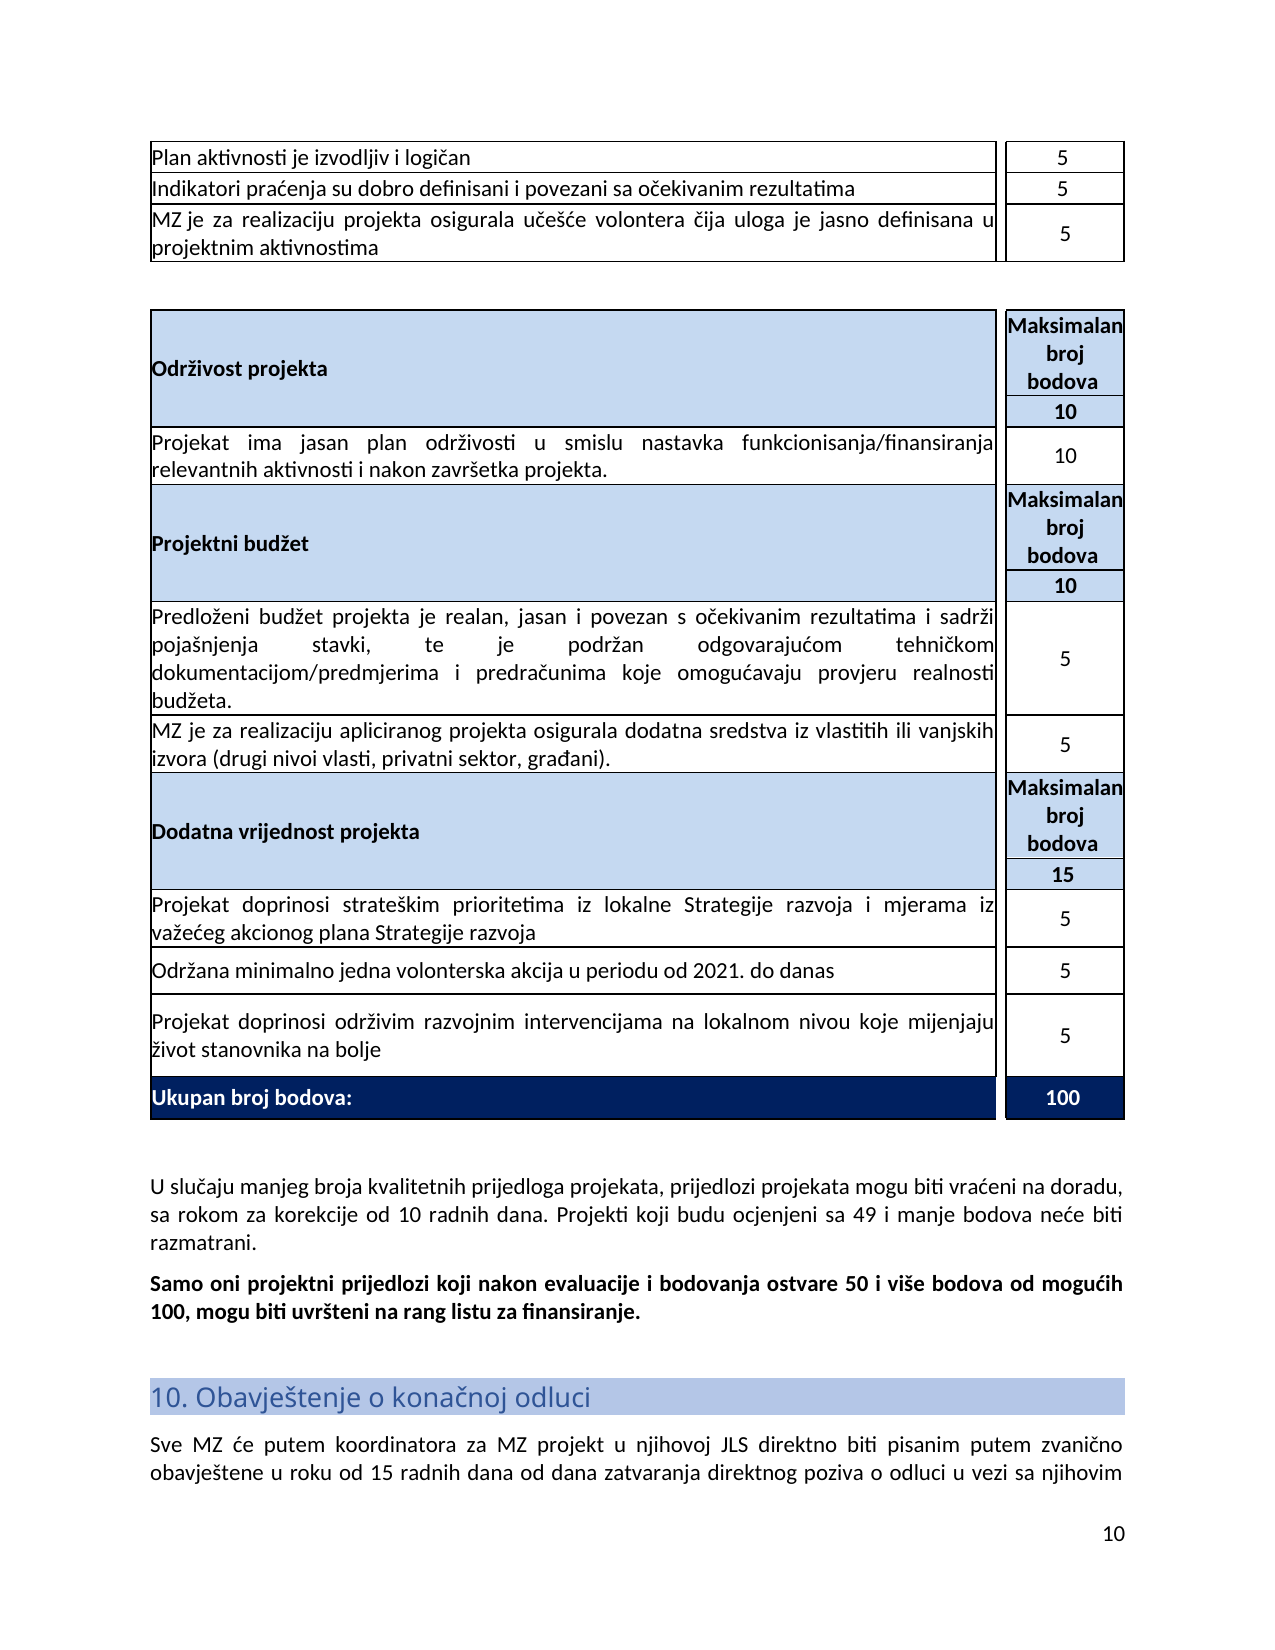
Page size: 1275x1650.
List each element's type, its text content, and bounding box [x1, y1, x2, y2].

table_cell [997, 484, 1005, 569]
table_cell MZ je za realizaciju apliciranog projekta osigurala dodatna sredstva iz vlastitih ili vanjskih izvora (drugi nivoi vlasti, privatni sektor, građani). [152, 716, 995, 772]
table_cell 5 [1007, 173, 1123, 203]
table_cell [997, 426, 1005, 484]
table_cell 15 [1007, 859, 1123, 889]
table_cell [997, 946, 1005, 993]
subtitle 10. Obavještenje o konačnoj odluci [150, 1378, 1125, 1415]
table_cell [997, 141, 1005, 172]
table_cell 10 [1007, 428, 1123, 484]
table_header [997, 309, 1006, 395]
table_cell 5 [1007, 142, 1123, 172]
table_cell [996, 1076, 1005, 1118]
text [150, 1430, 1125, 1486]
table_cell Maksimalan broj bodova [1007, 773, 1123, 857]
table_cell 5 [1007, 205, 1123, 261]
table_cell [997, 889, 1005, 946]
table_cell 10 [1007, 396, 1123, 426]
table_header Održivost projekta [152, 311, 995, 426]
table_cell 5 [1007, 602, 1123, 714]
table_cell Održana minimalno jedna volonterska akcija u periodu od 2021. do danas [152, 948, 995, 993]
table_header Maksimalan broj bodova [1007, 311, 1123, 395]
table_cell Projekat doprinosi održivim razvojnim intervencijama na lokalnom nivou koje mijenjaju život stanovnika na bolje [152, 995, 995, 1076]
table_cell Dodatna vrijednost projekta [152, 773, 995, 889]
table_cell [997, 601, 1005, 714]
table_cell Indikatori praćenja su dobro definisani i povezani sa očekivanim rezultatima [152, 173, 995, 203]
table_cell Projektni budžet [152, 485, 995, 601]
table_cell 5 [1007, 995, 1123, 1076]
table_cell 5 [1007, 890, 1123, 946]
table_cell Ukupan broj bodova: [152, 1077, 996, 1118]
text Samo oni projektni prijedlozi koji nakon evaluacije i bodovanja ostvare 50 i više bodova od mogućih 100, mogu biti uvršteni na rang listu za finansiranje. [150, 1269, 1125, 1325]
table_cell [997, 993, 1005, 1076]
table_cell [997, 172, 1005, 203]
table_cell 10 [1007, 571, 1123, 601]
table_cell Projekat doprinosi strateškim prioritetima iz lokalne Strategije razvoja i mjerama iz važećeg akcionog plana Strategije razvoja [152, 890, 995, 946]
text U slučaju manjeg broja kvalitetnih prijedloga projekata, prijedlozi projekata mogu biti vraćeni na doradu, sa rokom za korekcije od 10 radnih dana. Projekti koji budu ocjenjeni sa 49 i manje bodova neće biti razmatrani. [150, 1172, 1125, 1257]
table_cell 100 [1007, 1077, 1123, 1118]
table_cell [997, 203, 1005, 261]
table_cell Predloženi budžet projekta je realan, jasan i povezan s očekivanim rezultatima i sadrži pojašnjenja stavki, te je podržan odgovarajućom tehničkom dokumentacijom/predmjerima i predračunima koje omogućavaju provjeru realnosti budžeta. [152, 602, 995, 714]
table_cell 5 [1007, 716, 1123, 772]
table_cell MZ je za realizaciju projekta osigurala učešće volontera čija uloga je jasno definisana u projektnim aktivnostima [152, 205, 995, 261]
table_cell 5 [1007, 948, 1123, 993]
table_cell Maksimalan broj bodova [1007, 485, 1123, 569]
table_cell [997, 714, 1005, 772]
table_cell [997, 772, 1005, 857]
table_cell [997, 395, 1005, 426]
table_cell Projekat ima jasan plan održivosti u smislu nastavka funkcionisanja/finansiranja relevantnih aktivnosti i nakon završetka projekta. [152, 428, 995, 484]
table_cell Plan aktivnosti je izvodljiv i logičan [152, 142, 995, 172]
table_cell [997, 569, 1005, 601]
table_cell [997, 858, 1005, 889]
